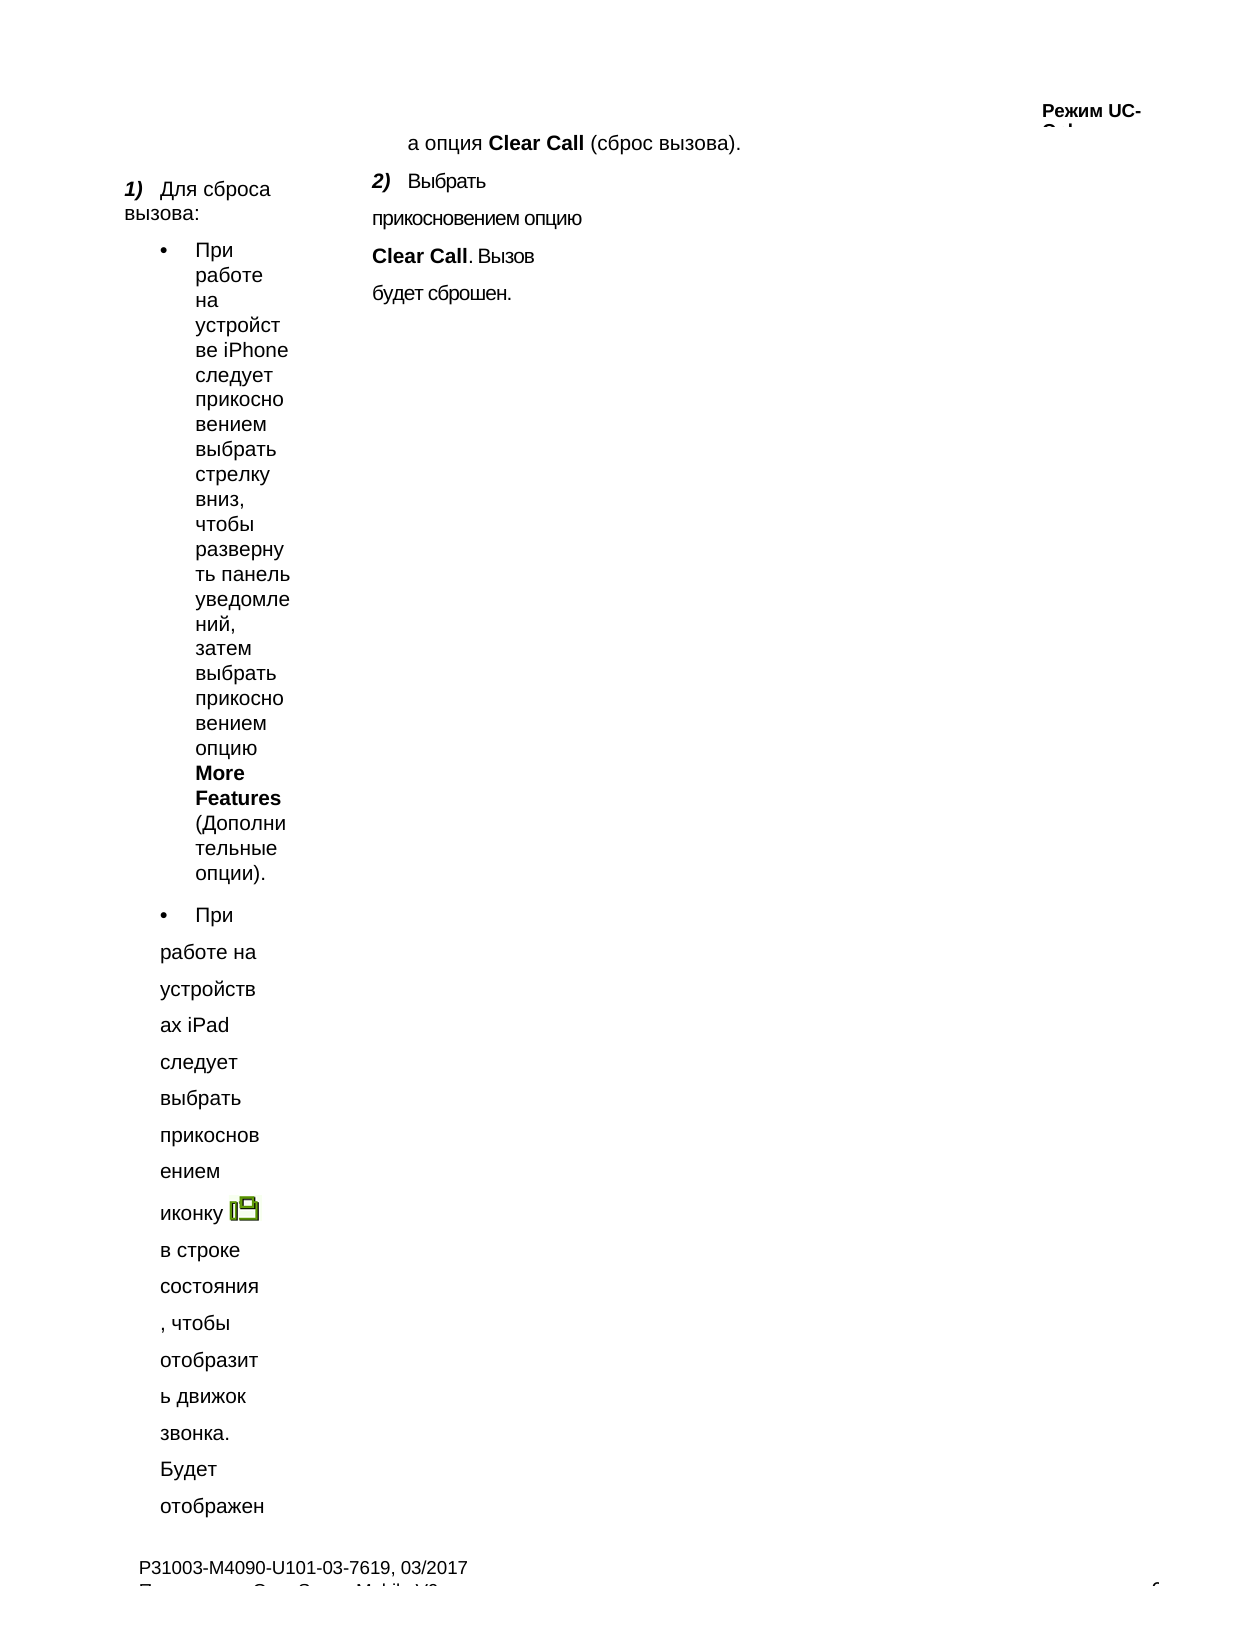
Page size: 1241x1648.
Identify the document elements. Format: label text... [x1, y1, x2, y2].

list Для сброса вызова: [124, 176, 308, 224]
list При работе на устройстве iPhone следует прикосновением выбрать стрелку вниз, чтобы развернуть панель уведомлений, затем выбрать прикосновением опцию More Features (Дополнительные опции). [160, 238, 291, 884]
picture [228, 1195, 262, 1221]
list Выбрать прикосновением опцию Clear Call. Вызов будет сброшен. [372, 169, 589, 305]
list При работе на устройствах iPad следует выбрать прикосновением иконку в строке состояния, чтобы отобразить движок звонка. Будет отображена опция Clear Call (сброс вызова). [407, 131, 1078, 155]
list При работе на устройствах iPad следует выбрать прикосновением иконку в строке состояния, чтобы отобразить движок звонка. Будет отображена опция Clear Call (сброс вызова). [160, 903, 264, 1518]
